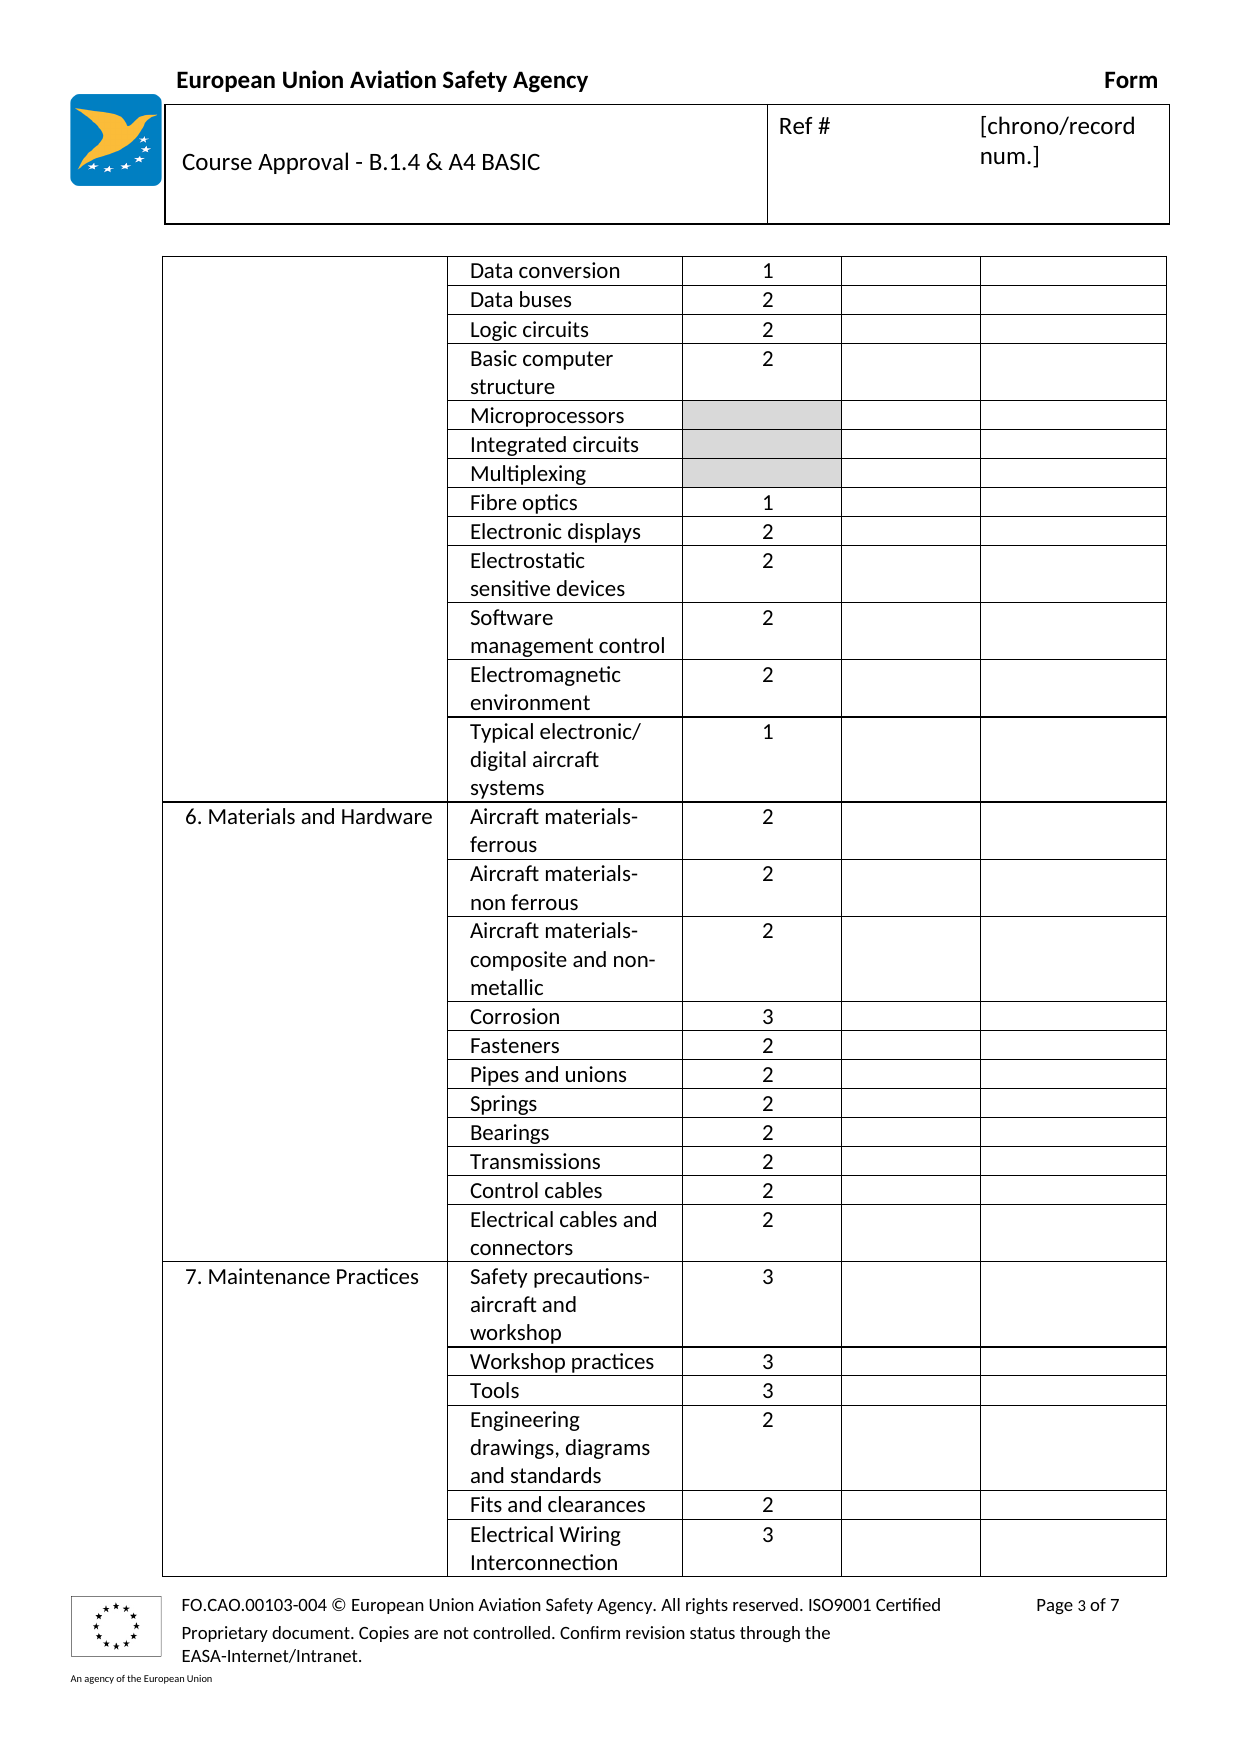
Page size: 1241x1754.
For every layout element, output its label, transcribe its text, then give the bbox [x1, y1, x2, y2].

table_cell [981, 660, 1166, 716]
table_cell Aircraft materials-non ferrous [448, 860, 682, 916]
table_cell 2 [683, 603, 841, 659]
table_cell [842, 1118, 980, 1146]
table_cell [981, 1031, 1166, 1059]
table_cell [842, 546, 980, 602]
table_cell [981, 401, 1166, 429]
table_cell Electrostatic sensitive devices [448, 546, 682, 602]
table_cell 2 [683, 517, 841, 545]
table_cell [981, 286, 1166, 314]
table_cell 2 [683, 1060, 841, 1088]
table_cell [842, 660, 980, 716]
table_cell 2 [683, 1089, 841, 1117]
table_cell [981, 257, 1166, 284]
table_cell [842, 1031, 980, 1059]
table_cell 2 [683, 1491, 841, 1519]
table_cell 3 [683, 1262, 841, 1346]
picture [89, 164, 98, 169]
table_cell [842, 860, 980, 916]
table_cell 2 [683, 917, 841, 1001]
table_cell 2 [683, 660, 841, 716]
table_cell [842, 1147, 980, 1175]
picture [135, 157, 143, 162]
picture [70, 1595, 162, 1657]
table_cell [842, 1376, 980, 1404]
table_cell Engineering drawings, diagrams and standards [448, 1406, 682, 1489]
table_cell Bearings [448, 1118, 682, 1146]
table_cell Fibre optics [448, 488, 682, 516]
table_cell [981, 917, 1166, 1001]
table_cell Data conversion [448, 257, 682, 284]
picture [121, 164, 130, 169]
table_cell [981, 1118, 1166, 1146]
table_cell [981, 488, 1166, 516]
table_cell 2 [683, 546, 841, 602]
table_cell Tools [448, 1376, 682, 1404]
table_cell [981, 430, 1166, 458]
table_cell Corrosion [448, 1002, 682, 1030]
table_cell [842, 917, 980, 1001]
table_cell Electrical Wiring Interconnection System (EWIS) [448, 1520, 682, 1576]
table_cell [842, 1002, 980, 1030]
table_cell 2 [683, 1176, 841, 1204]
table_cell 2 [683, 1406, 841, 1489]
table_cell [842, 1060, 980, 1088]
table_cell Electromagnetic environment [448, 660, 682, 716]
table_cell [842, 517, 980, 545]
table_cell [981, 1348, 1166, 1375]
table_cell Fits and clearances [448, 1491, 682, 1519]
table_cell Aircraft materials-ferrous [448, 803, 682, 858]
table_cell 2 [683, 1147, 841, 1175]
table_cell [842, 803, 980, 858]
table_cell Data buses [448, 286, 682, 314]
table_cell [842, 1176, 980, 1204]
table_cell [842, 1491, 980, 1519]
table_cell 3 [683, 1520, 841, 1576]
table_cell [842, 286, 980, 314]
table_cell [842, 401, 980, 429]
table_cell [981, 1176, 1166, 1204]
table_cell [981, 1089, 1166, 1117]
table_cell 7. Maintenance Practices [163, 1262, 447, 1576]
table_cell [842, 1406, 980, 1489]
table_cell 2 [683, 1205, 841, 1261]
table_cell Integrated circuits [448, 430, 682, 458]
table_cell [842, 344, 980, 400]
table_cell 2 [683, 860, 841, 916]
table_cell 3 [683, 1002, 841, 1030]
picture [140, 137, 148, 142]
table_cell [981, 344, 1166, 400]
table_cell [981, 546, 1166, 602]
table_cell 1 [683, 257, 841, 284]
table_cell [981, 1205, 1166, 1261]
picture [76, 108, 155, 168]
table_cell Microprocessors [448, 401, 682, 429]
table_cell [842, 257, 980, 284]
table_cell [981, 459, 1166, 487]
table_cell 2 [683, 803, 841, 858]
table_cell Transmissions [448, 1147, 682, 1175]
table_cell [842, 459, 980, 487]
table_cell [842, 430, 980, 458]
table_cell [842, 718, 980, 801]
table_cell [981, 1520, 1166, 1576]
table_cell Basic computer structure [448, 344, 682, 400]
table_cell [683, 401, 841, 429]
table_cell Aircraft materials-composite and non-metallic [448, 917, 682, 1001]
table_cell [981, 1491, 1166, 1519]
table_cell Electronic displays [448, 517, 682, 545]
table_cell [981, 1002, 1166, 1030]
table_cell 3 [683, 1376, 841, 1404]
table_cell 2 [683, 286, 841, 314]
table_cell [981, 1406, 1166, 1489]
table_cell 2 [683, 344, 841, 400]
table_cell [981, 1262, 1166, 1346]
picture [142, 147, 150, 152]
table_cell 3 [683, 1348, 841, 1375]
table_cell [842, 1520, 980, 1576]
table_cell Software management control [448, 603, 682, 659]
table_cell [842, 1348, 980, 1375]
table_cell [981, 1376, 1166, 1404]
table_cell [981, 860, 1166, 916]
table_cell 6. Materials and Hardware [163, 803, 447, 1261]
table_cell [981, 315, 1166, 343]
table_cell 2 [683, 315, 841, 343]
table_cell 2 [683, 1031, 841, 1059]
table_cell [981, 718, 1166, 801]
table_cell [981, 517, 1166, 545]
table_cell [981, 803, 1166, 858]
table_cell Multiplexing [448, 459, 682, 487]
table_cell Control cables [448, 1176, 682, 1204]
table_cell [683, 430, 841, 458]
table_cell [842, 603, 980, 659]
table_cell Typical electronic/ digital aircraft systems [448, 718, 682, 801]
table_cell Safety precautions-aircraft and workshop [448, 1262, 682, 1346]
table_cell 1 [683, 718, 841, 801]
table_cell [981, 1060, 1166, 1088]
table_cell [683, 459, 841, 487]
table_cell [842, 1089, 980, 1117]
table_cell Electrical cables and connectors [448, 1205, 682, 1261]
table_cell Fasteners [448, 1031, 682, 1059]
table_cell [842, 315, 980, 343]
table_cell Logic circuits [448, 315, 682, 343]
table_cell [981, 1147, 1166, 1175]
table_cell [981, 603, 1166, 659]
table_cell [842, 1205, 980, 1261]
table_cell Pipes and unions [448, 1060, 682, 1088]
table_cell 2 [683, 1118, 841, 1146]
table_cell Springs [448, 1089, 682, 1117]
table_cell 1 [683, 488, 841, 516]
table_cell [842, 488, 980, 516]
table_cell Workshop practices [448, 1348, 682, 1375]
table_cell [842, 1262, 980, 1346]
